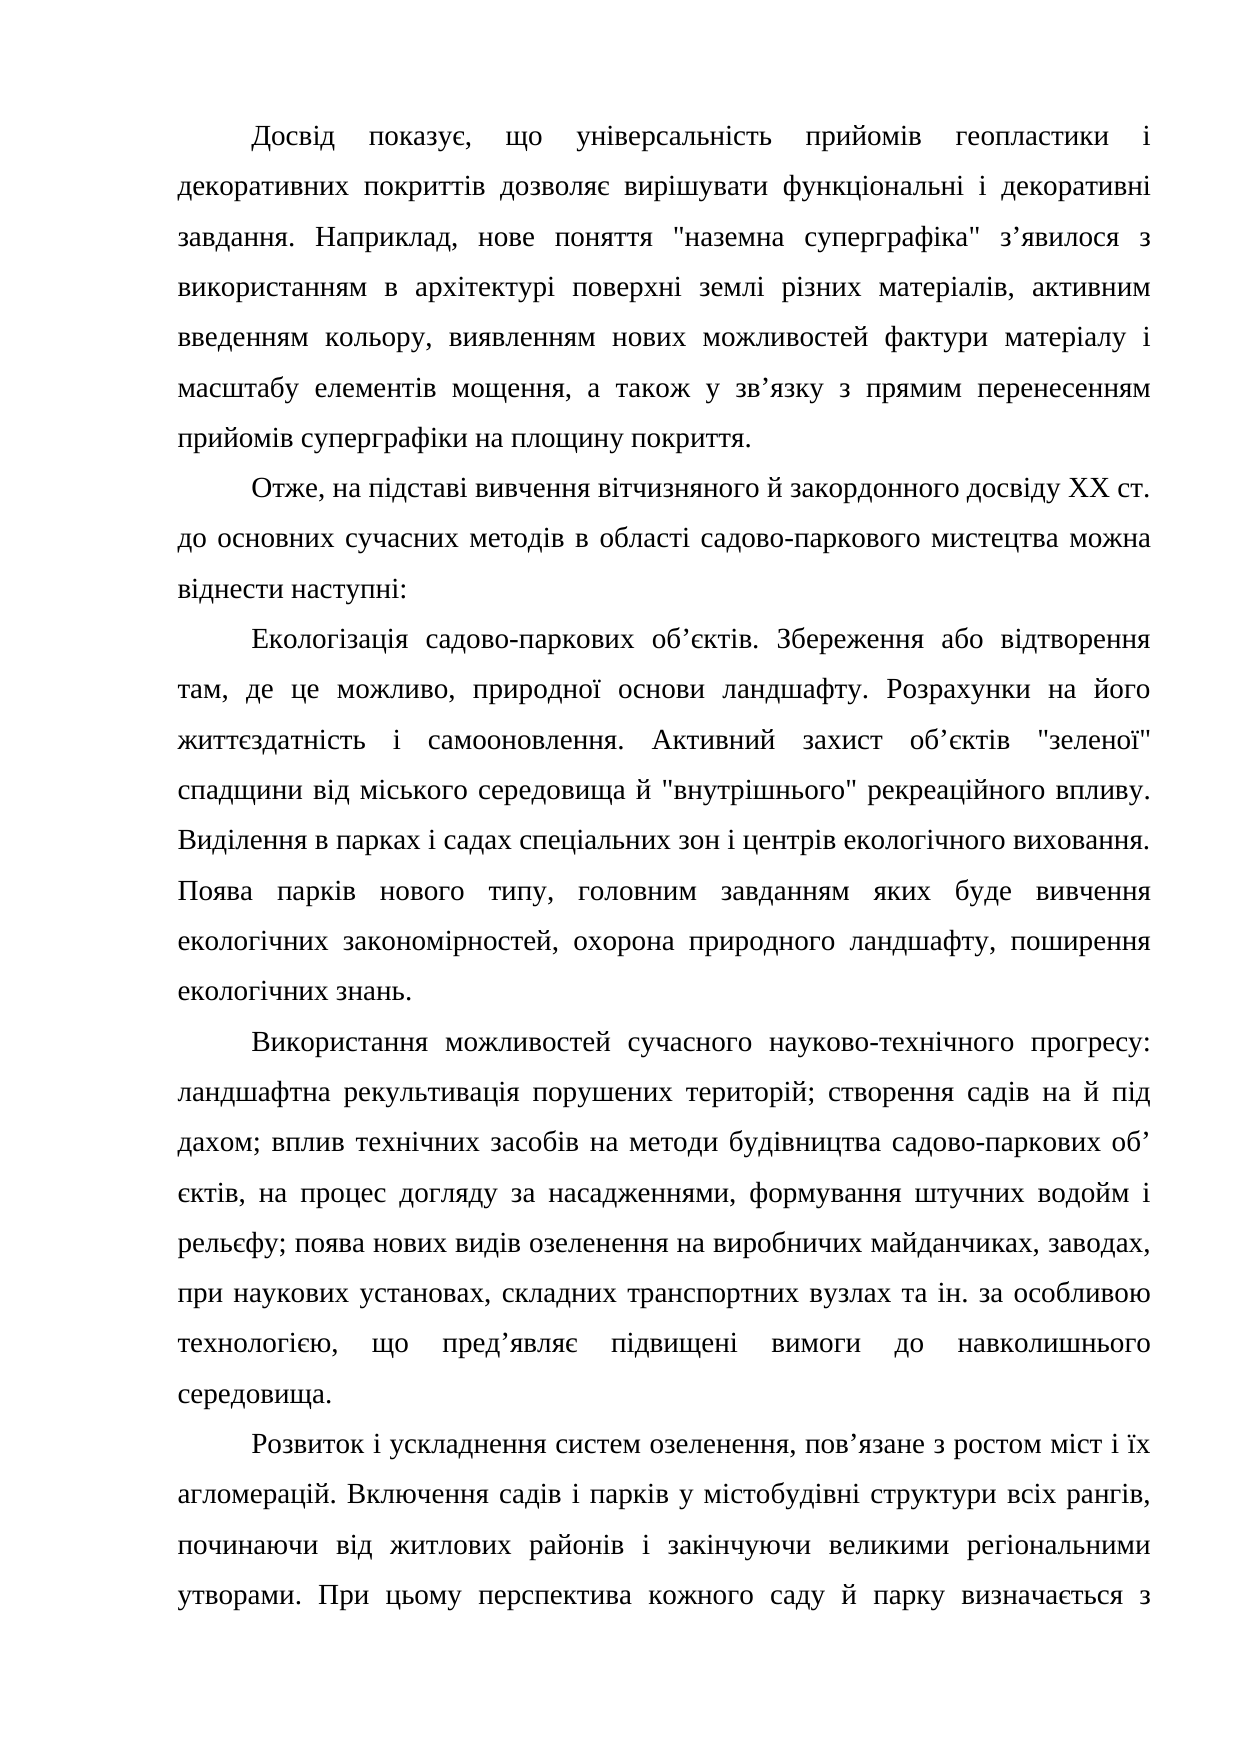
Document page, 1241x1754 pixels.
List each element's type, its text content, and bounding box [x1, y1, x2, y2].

text Досвід показує, що універсальність прийомів геопластики і декоративних покриттів дозволяє вирішувати функціональні і декоративні завдання. Наприклад, нове поняття "наземна суперграфіка" з’явилося з використанням в архітектурі поверхні землі різних матеріалів, активним введенням кольору, виявленням нових можливостей фактури матеріалу і масштабу елементів мощення, а також у зв’язку з прямим перенесенням прийомів суперграфіки на площину покриття. [177, 118, 1152, 453]
text Використання можливостей сучасного науково-технічного прогресу: ландшафтна рекультивація порушених територій; створення садів на й під дахом; вплив технічних засобів на методи будівництва садово-паркових об’ єктів, на процес догляду за насадженнями, формування штучних водойм і рельєфу; поява нових видів озеленення на виробничих майданчиках, заводах, при наукових установах, складних транспортних вузлах та ін. за особливою технологією, що пред’являє підвищені вимоги до навколишнього середовища. [177, 1024, 1152, 1409]
text Екологізація садово-паркових об’єктів. Збереження або відтворення там, де це можливо, природної основи ландшафту. Розрахунки на його життєздатність і самооновлення. Активний захист об’єктів "зеленої" спадщини від міського середовища й "внутрішнього" рекреаційного впливу. Виділення в парках і садах спеціальних зон і центрів екологічного виховання. Поява парків нового типу, головним завданням яких буде вивчення екологічних закономірностей, охорона природного ландшафту, поширення екологічних знань. [177, 621, 1152, 1007]
text Отже, на підставі вивчення вітчизняного й закордонного досвіду XX ст. до основних сучасних методів в області садово-паркового мистецтва можна віднести наступні: [177, 470, 1152, 604]
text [177, 1426, 1152, 1611]
